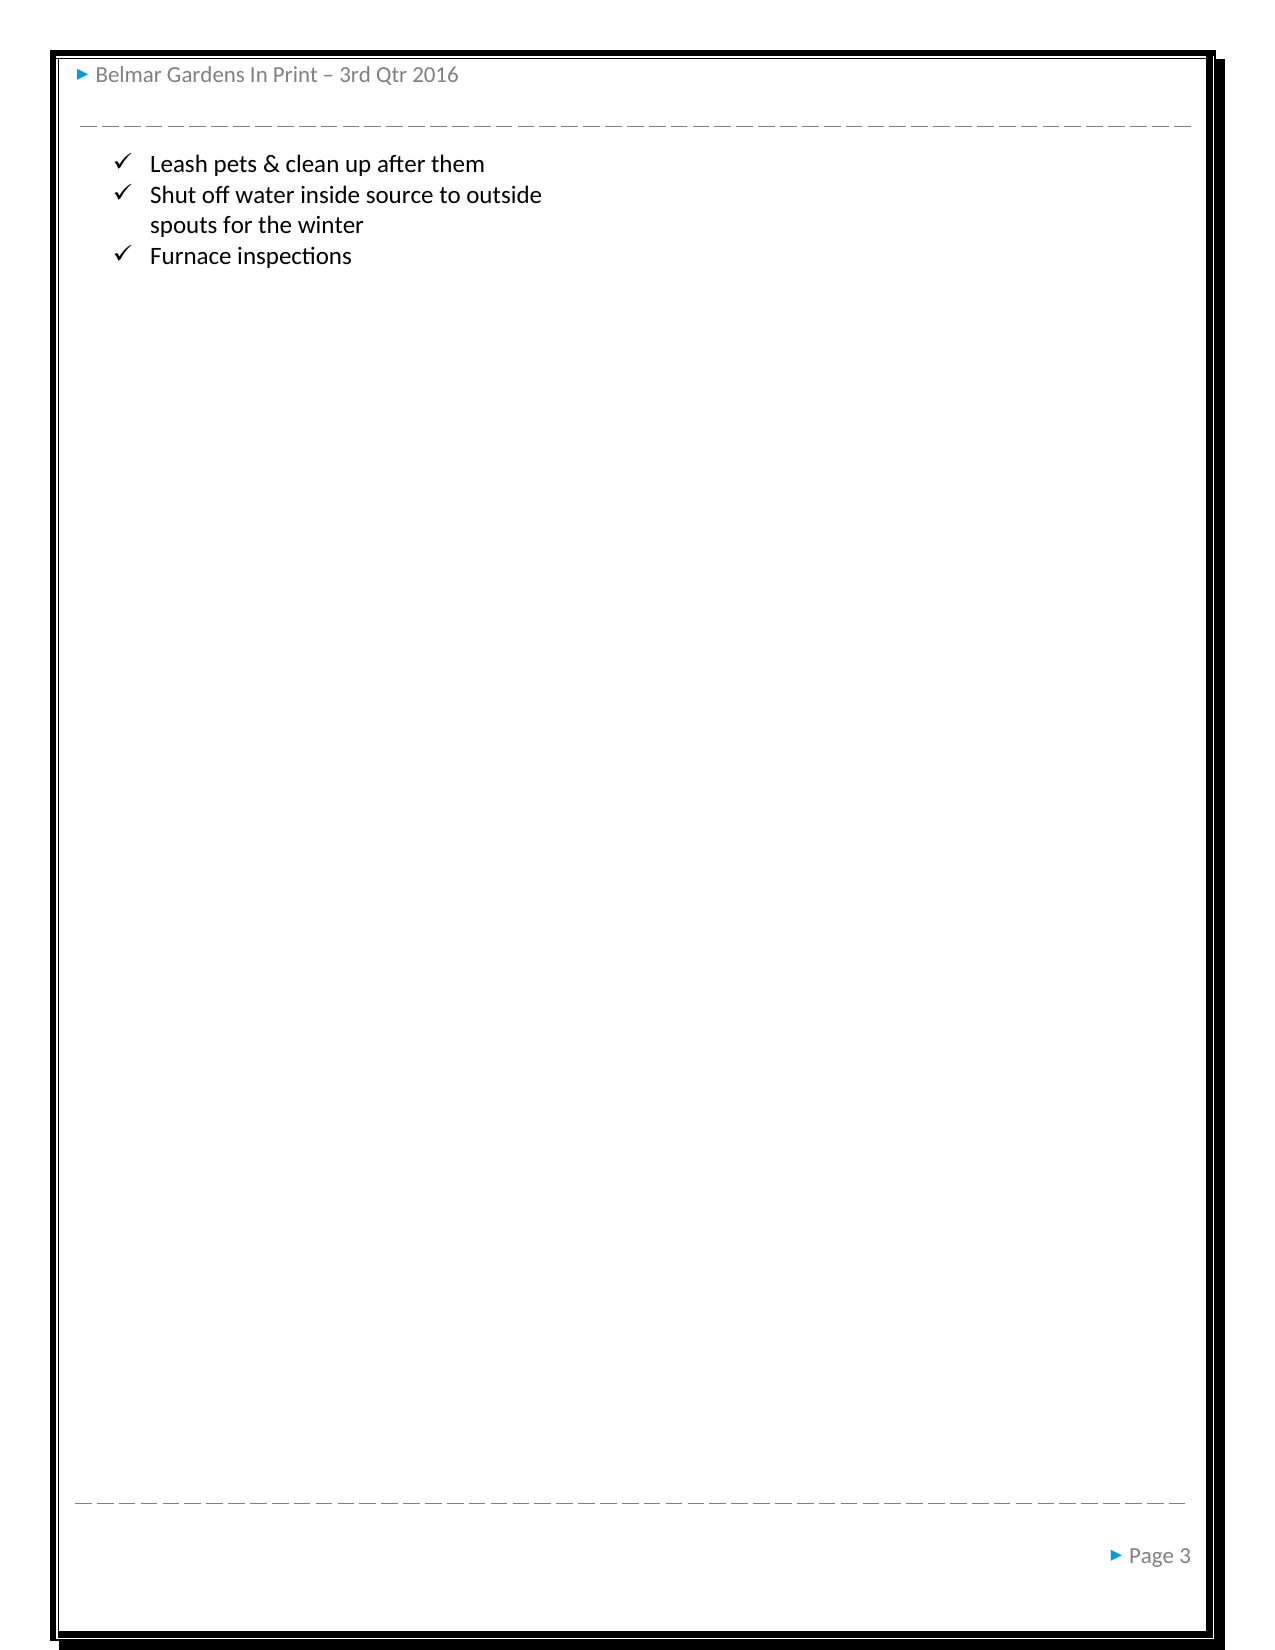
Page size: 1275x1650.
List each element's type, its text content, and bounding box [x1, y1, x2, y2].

list Leash pets & clean up after them [112, 149, 603, 179]
list Shut off water inside source to outside spouts for the winter [112, 179, 603, 240]
list Furnace inspections [112, 240, 603, 271]
